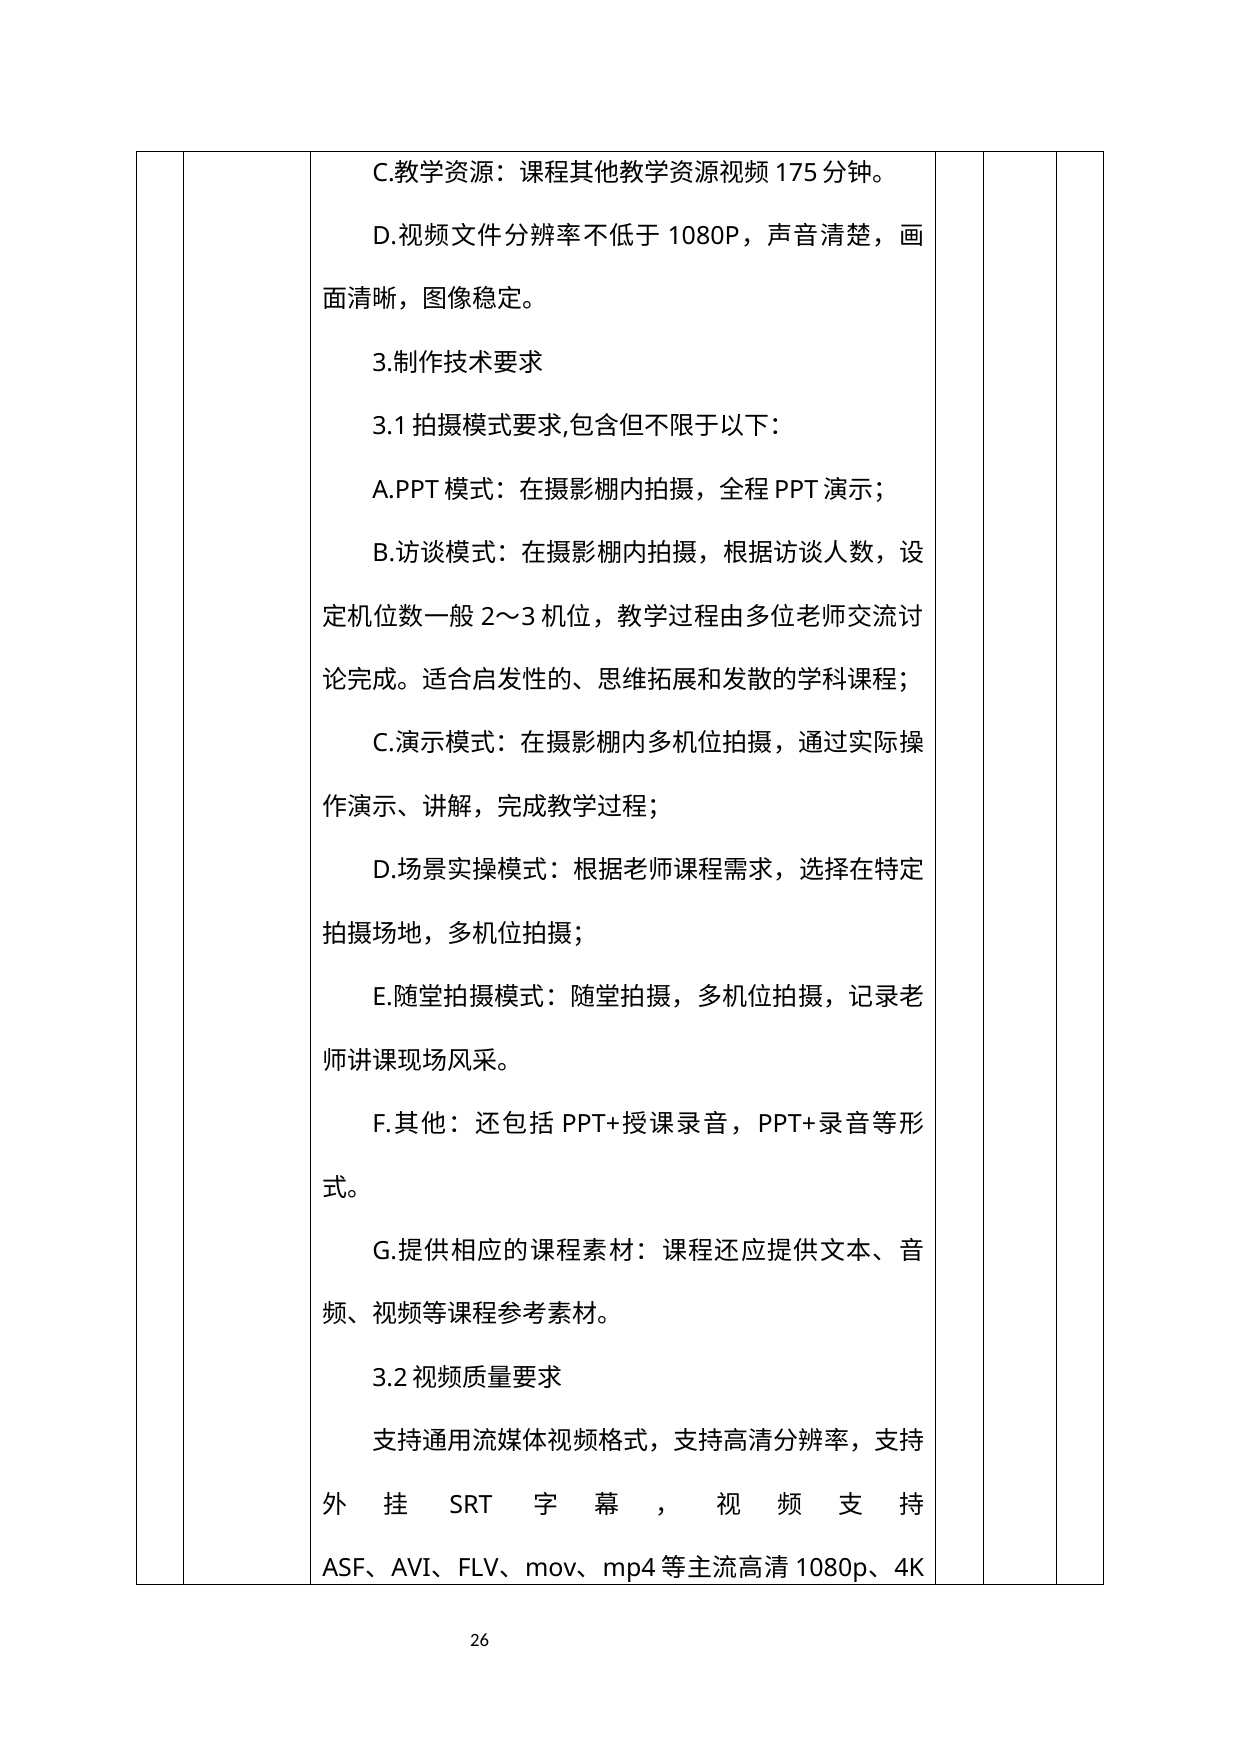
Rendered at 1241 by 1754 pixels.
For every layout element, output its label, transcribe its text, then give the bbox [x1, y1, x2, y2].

table_cell [984, 152, 1056, 1584]
table_cell 1 [137, 152, 183, 1584]
table_cell [936, 152, 983, 1584]
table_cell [311, 152, 935, 1584]
table_cell [1057, 152, 1103, 1584]
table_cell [184, 152, 310, 1584]
